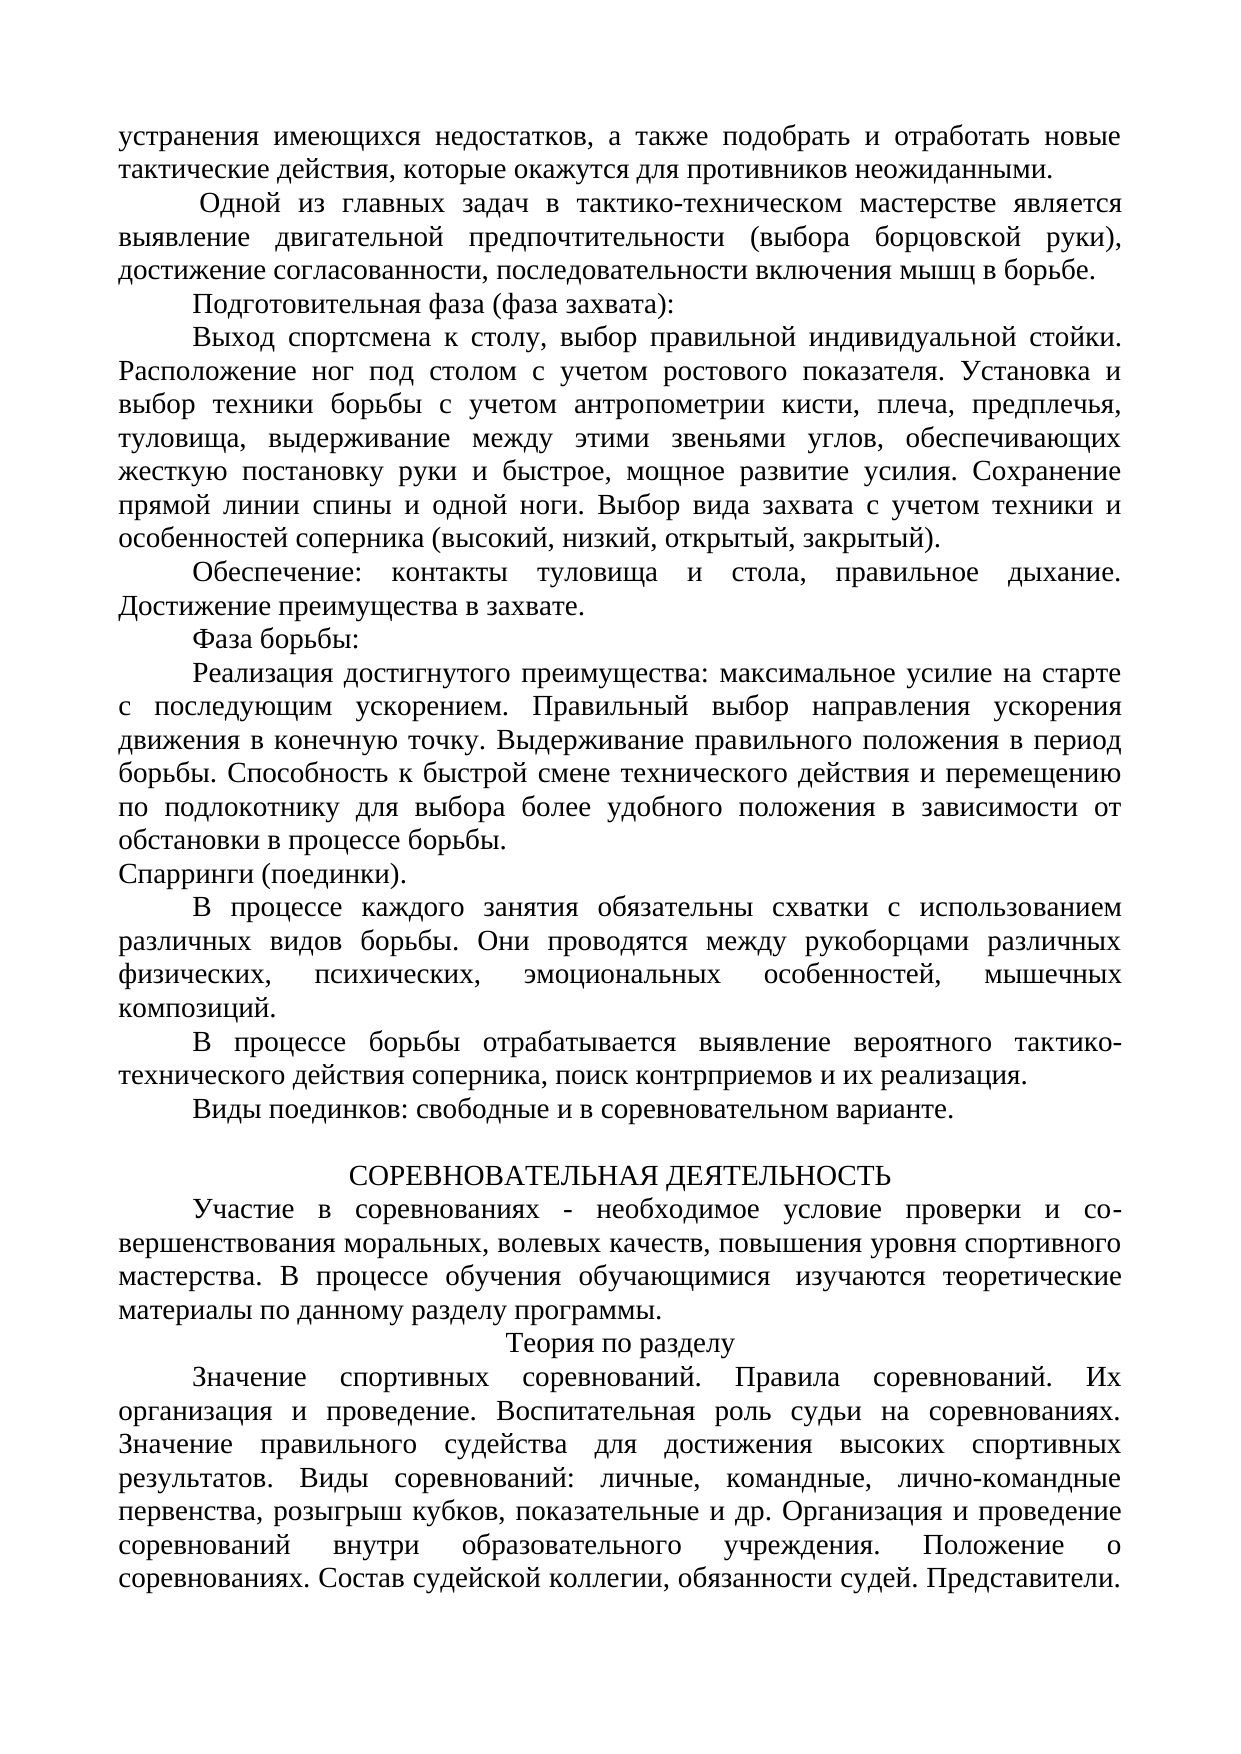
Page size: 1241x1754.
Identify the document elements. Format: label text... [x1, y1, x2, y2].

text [118, 118, 1122, 185]
text Фаза борьбы: [118, 621, 1122, 655]
text Выход спортсмена к столу, выбор правильной индивидуальной стойки. Расположение ног под столом с учетом ростового показателя. Установка и выбор техники борьбы с учетом антропометрии кисти, плеча, предплечья, туловища, выдерживание между этими звеньями углов, обеспечивающих жесткую постановку руки и быстрое, мощное развитие усилия. Сохранение прямой линии спины и одной ноги. Выбор вида захвата с учетом техники и особенностей соперника (высокий, низкий, открытый, закрытый). [118, 319, 1122, 554]
text Спарринги (поединки). [118, 856, 1122, 889]
text СОРЕВНОВАТЕЛЬНАЯ ДЕЯТЕЛЬНОСТЬ [118, 1158, 1122, 1191]
text Обеспечение: контакты туловища и стола, правильное дыхание. Достижение преимущества в захвате. [118, 554, 1122, 621]
text Подготовительная фаза (фаза захвата): [118, 286, 1122, 319]
text В процессе борьбы отрабатывается выявление вероятного тактико-технического действия соперника, поиск контрприемов и их реализация. [118, 1024, 1122, 1091]
text Виды поединков: свободные и в соревновательном варианте. [118, 1091, 1122, 1124]
text Теория по разделу [118, 1326, 1122, 1359]
text Одной из главных задач в тактико-техническом мастерстве является выявление двигательной предпочтительности (выбора борцовской руки), достижение согласованности, последовательности включения мышц в борьбе. [118, 185, 1122, 286]
text В процессе каждого занятия обязательны схватки с использованием различных видов борьбы. Они проводятся между рукоборцами различных физических, психических, эмоциональных особенностей, мышечных композиций. [118, 889, 1122, 1024]
text Участие в соревнованиях - необходимое условие проверки и совершенствования моральных, волевых качеств, повышения уровня спортивного мастерства. В процессе обучения обучающимися изучаются теоретические материалы по данному разделу программы. [118, 1191, 1122, 1326]
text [118, 1359, 1122, 1594]
text Реализация достигнутого преимущества: максимальное усилие на старте с последующим ускорением. Правильный выбор направления ускорения движения в конечную точку. Выдерживание правильного положения в период борьбы. Способность к быстрой смене технического действия и перемещению по подлокотнику для выбора более удобного положения в зависимости от обстановки в процессе борьбы. [118, 655, 1122, 856]
